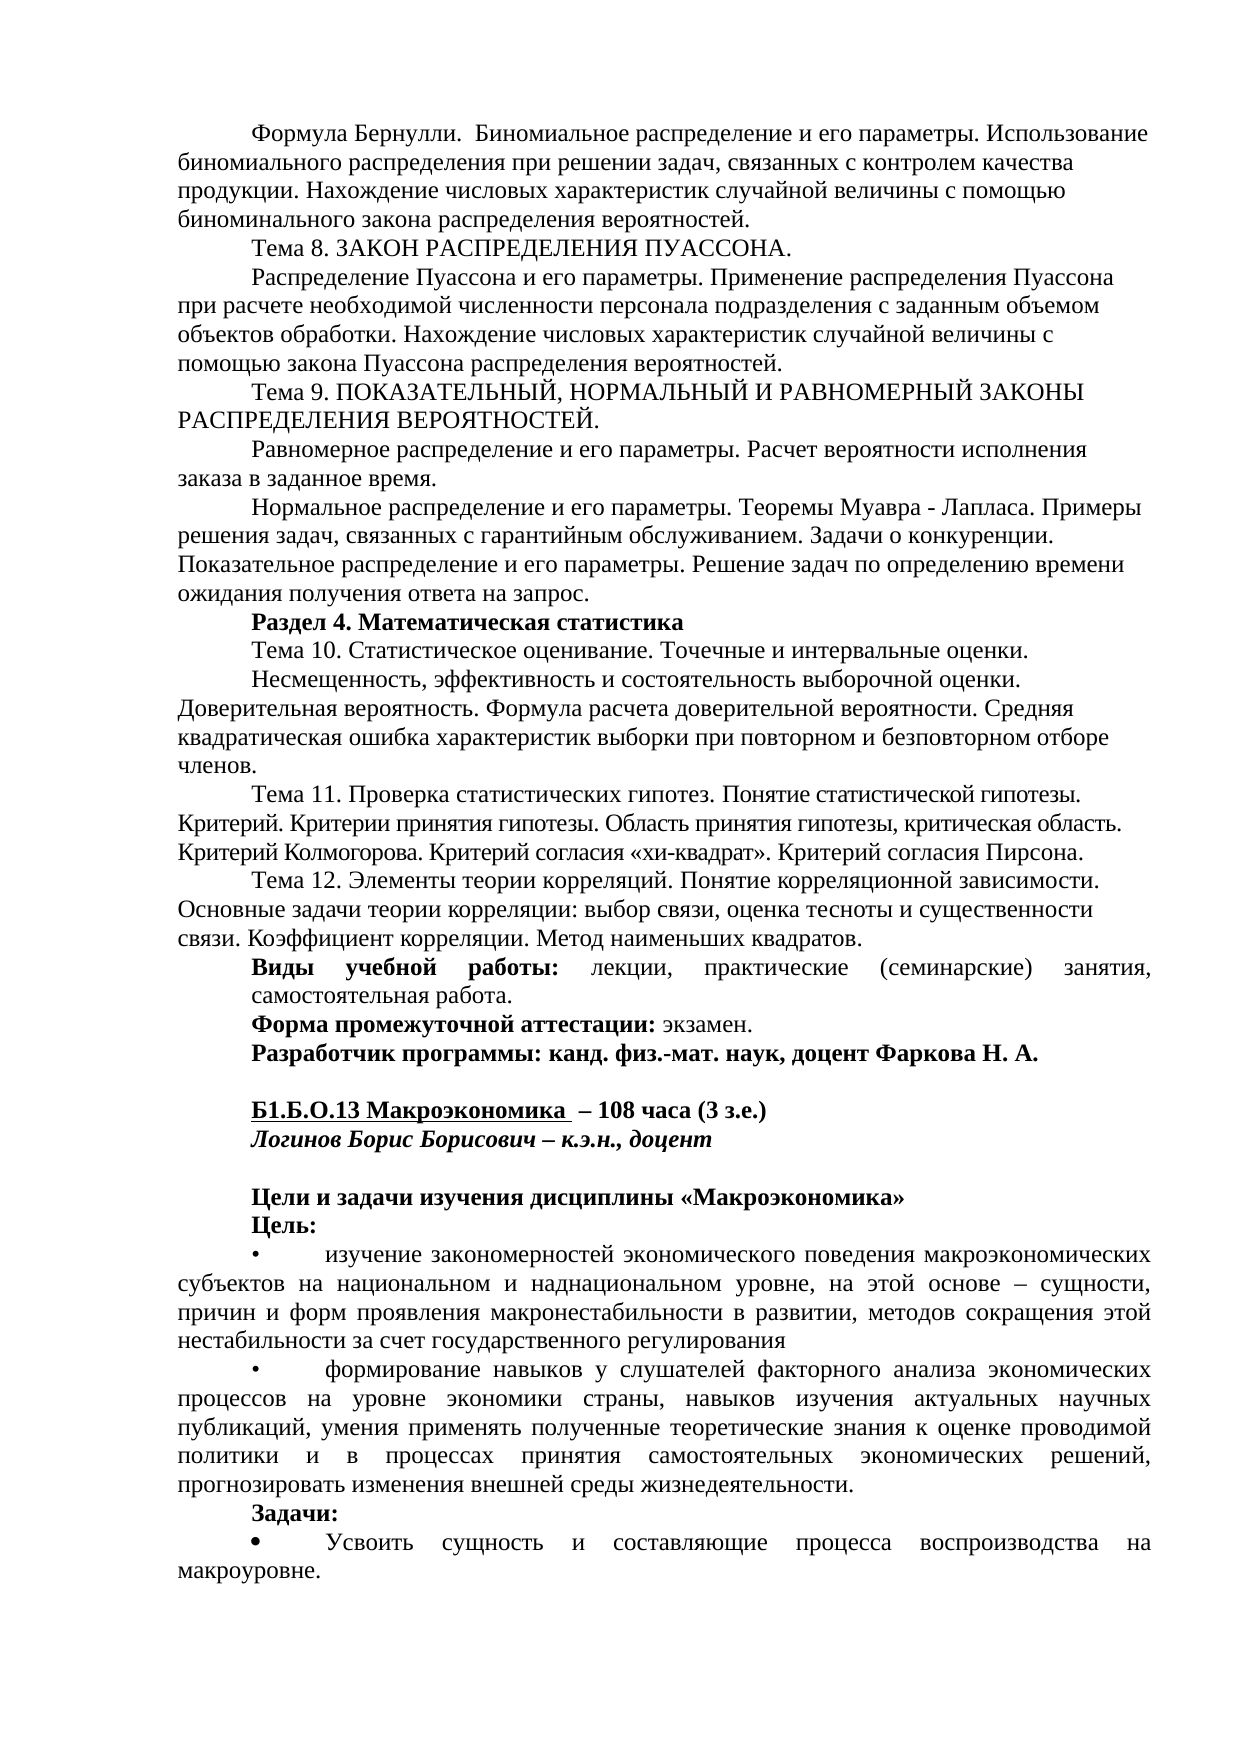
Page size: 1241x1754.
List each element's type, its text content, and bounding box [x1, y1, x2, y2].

text Нормальное распределение и его параметры. Теоремы Муавра - Лапласа. Примеры решения задач, связанных с гарантийным обслуживанием. Задачи о конкуренции. Показательное распределение и его параметры. Решение задач по определению времени ожидания получения ответа на запрос. [177, 492, 1152, 607]
text Тема 12. Элементы теории корреляций. Понятие корреляционной зависимости. Основные задачи теории корреляции: выбор связи, оценка тесноты и существенности связи. Коэффициент корреляции. Метод наименьших квадратов. [177, 866, 1152, 952]
text Равномерное распределение и его параметры. Расчет вероятности исполнения заказа в заданное время. [177, 434, 1152, 492]
text Формула Бернулли. Биномиальное распределение и его параметры. Использование биномиального распределения при решении задач, связанных с контролем качества продукции. Нахождение числовых характеристик случайной величины с помощью биноминального закона распределения вероятностей. [177, 118, 1152, 233]
text • формирование навыков у слушателей факторного анализа экономических процессов на уровне экономики страны, навыков изучения актуальных научных публикаций, умения применять полученные теоретические знания к оценке проводимой политики и в процессах принятия самостоятельных экономических решений, прогнозировать изменения внешней среды жизнедеятельности. [177, 1354, 1152, 1498]
text Раздел 4. Математическая статистика [177, 607, 1152, 636]
list Усвоить сущность и составляющие процесса воспроизводства на макроуровне. [177, 1527, 1152, 1584]
text Б1.Б.O.13 Макроэкономика – 108 часа (3 з.е.) [177, 1096, 1152, 1124]
text Тема 9. Показательный, НОРМАЛЬНЫЙ И равномернЫЙ законы распределения вероятностей. [177, 377, 1152, 434]
text Цель: [177, 1211, 1152, 1239]
text • изучение закономерностей экономического поведения макроэкономических субъектов на национальном и наднациональном уровне, на этой основе – сущности, причин и форм проявления макронестабильности в развитии, методов сокращения этой нестабильности за счет государственного регулирования [177, 1239, 1152, 1354]
text Цели и задачи изучения дисциплины «Макроэкономика» [177, 1182, 1152, 1211]
text Тема 8. Закон распределения Пуассона. [177, 233, 1152, 262]
text Виды учебной работы: лекции, практические (семинарские) занятия, самостоятельная работа. [251, 952, 1152, 1009]
text Тема 10. Статистическое оценивание. Точечные и интервальные оценки. [177, 636, 1152, 664]
text Форма промежуточной аттестации: экзамен. [177, 1009, 1152, 1038]
text Логинов Борис Борисович – к.э.н., доцент [177, 1124, 1152, 1153]
text Разработчик программы: канд. физ.-мат. наук, доцент Фаркова Н. А. [177, 1038, 1152, 1067]
text Распределение Пуассона и его параметры. Применение распределения Пуассона при расчете необходимой численности персонала подразделения с заданным объемом объектов обработки. Нахождение числовых характеристик случайной величины с помощью закона Пуассона распределения вероятностей. [177, 262, 1152, 377]
text Тема 11. Проверка статистических гипотез. Понятие статистической гипотезы. Критерий. Критерии принятия гипотезы. Область принятия гипотезы, критическая область. Критерий Колмогорова. Критерий согласия «хи-квадрат». Критерий согласия Пирсона. [177, 779, 1152, 866]
text Задачи: [177, 1498, 1152, 1527]
text Несмещенность, эффективность и состоятельность выборочной оценки. Доверительная вероятность. Формула расчета доверительной вероятности. Средняя квадратическая ошибка характеристик выборки при повторном и безповторном отборе членов. [177, 664, 1152, 779]
